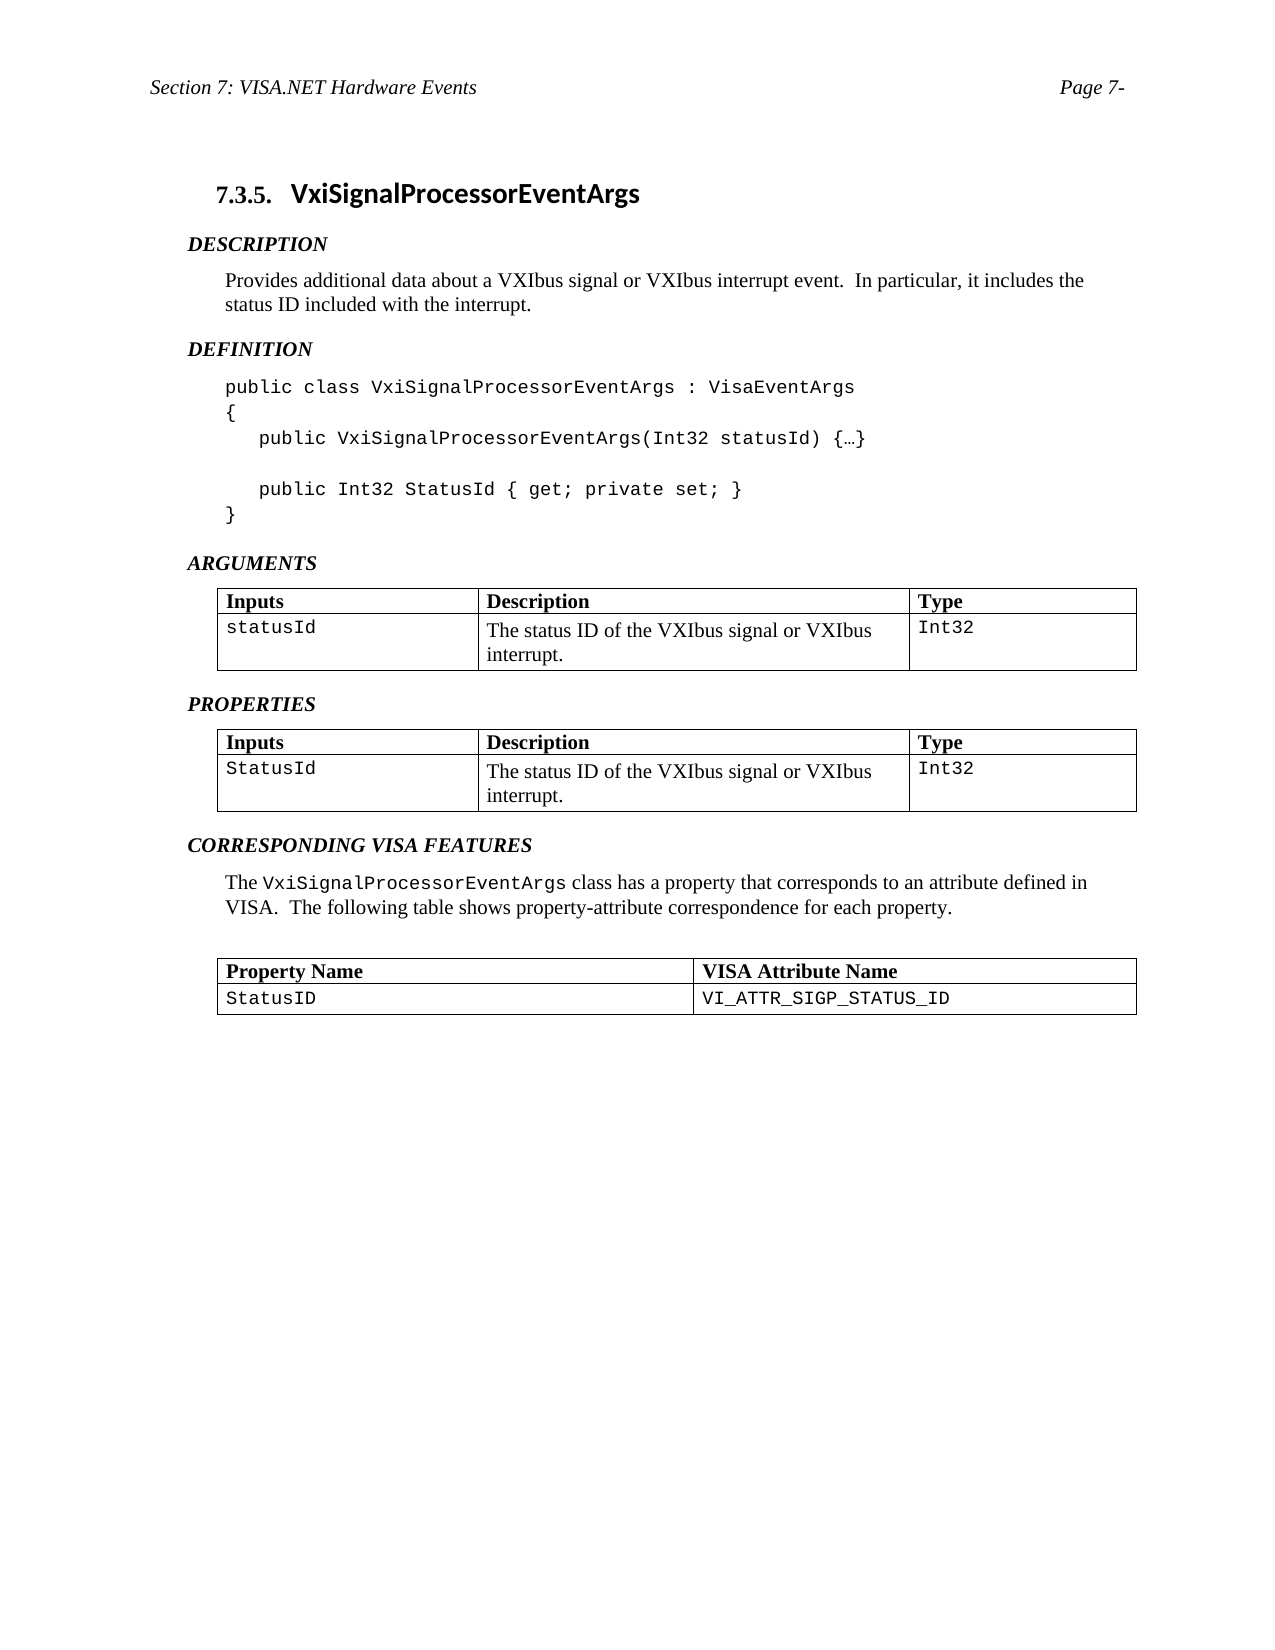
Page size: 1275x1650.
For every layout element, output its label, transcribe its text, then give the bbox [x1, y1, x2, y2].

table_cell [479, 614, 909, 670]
text Provides additional data about a VXIbus signal or VXIbus interrupt event. In particular, it includes the status ID included with the interrupt. [225, 268, 1125, 316]
subtitle VxiSignalProcessorEventArgs [216, 175, 1125, 211]
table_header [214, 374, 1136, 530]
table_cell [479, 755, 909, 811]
subtitle Properties [187, 692, 1125, 716]
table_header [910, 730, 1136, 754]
subtitle Definition [187, 337, 1125, 361]
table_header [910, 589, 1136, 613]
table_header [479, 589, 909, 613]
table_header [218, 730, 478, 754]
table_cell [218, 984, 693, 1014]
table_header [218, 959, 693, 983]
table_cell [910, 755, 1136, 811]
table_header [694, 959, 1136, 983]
subtitle Corresponding VISA Features [187, 833, 1125, 857]
subtitle Arguments [187, 551, 1125, 575]
text The VxiSignalProcessorEventArgs class has a property that corresponds to an attribute defined in VISA. The following table shows property-attribute correspondence for each property. [225, 870, 1125, 919]
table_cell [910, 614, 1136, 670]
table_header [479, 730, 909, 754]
subtitle Description [187, 231, 1125, 256]
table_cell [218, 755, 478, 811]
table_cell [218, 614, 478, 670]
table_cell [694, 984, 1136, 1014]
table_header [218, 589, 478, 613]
